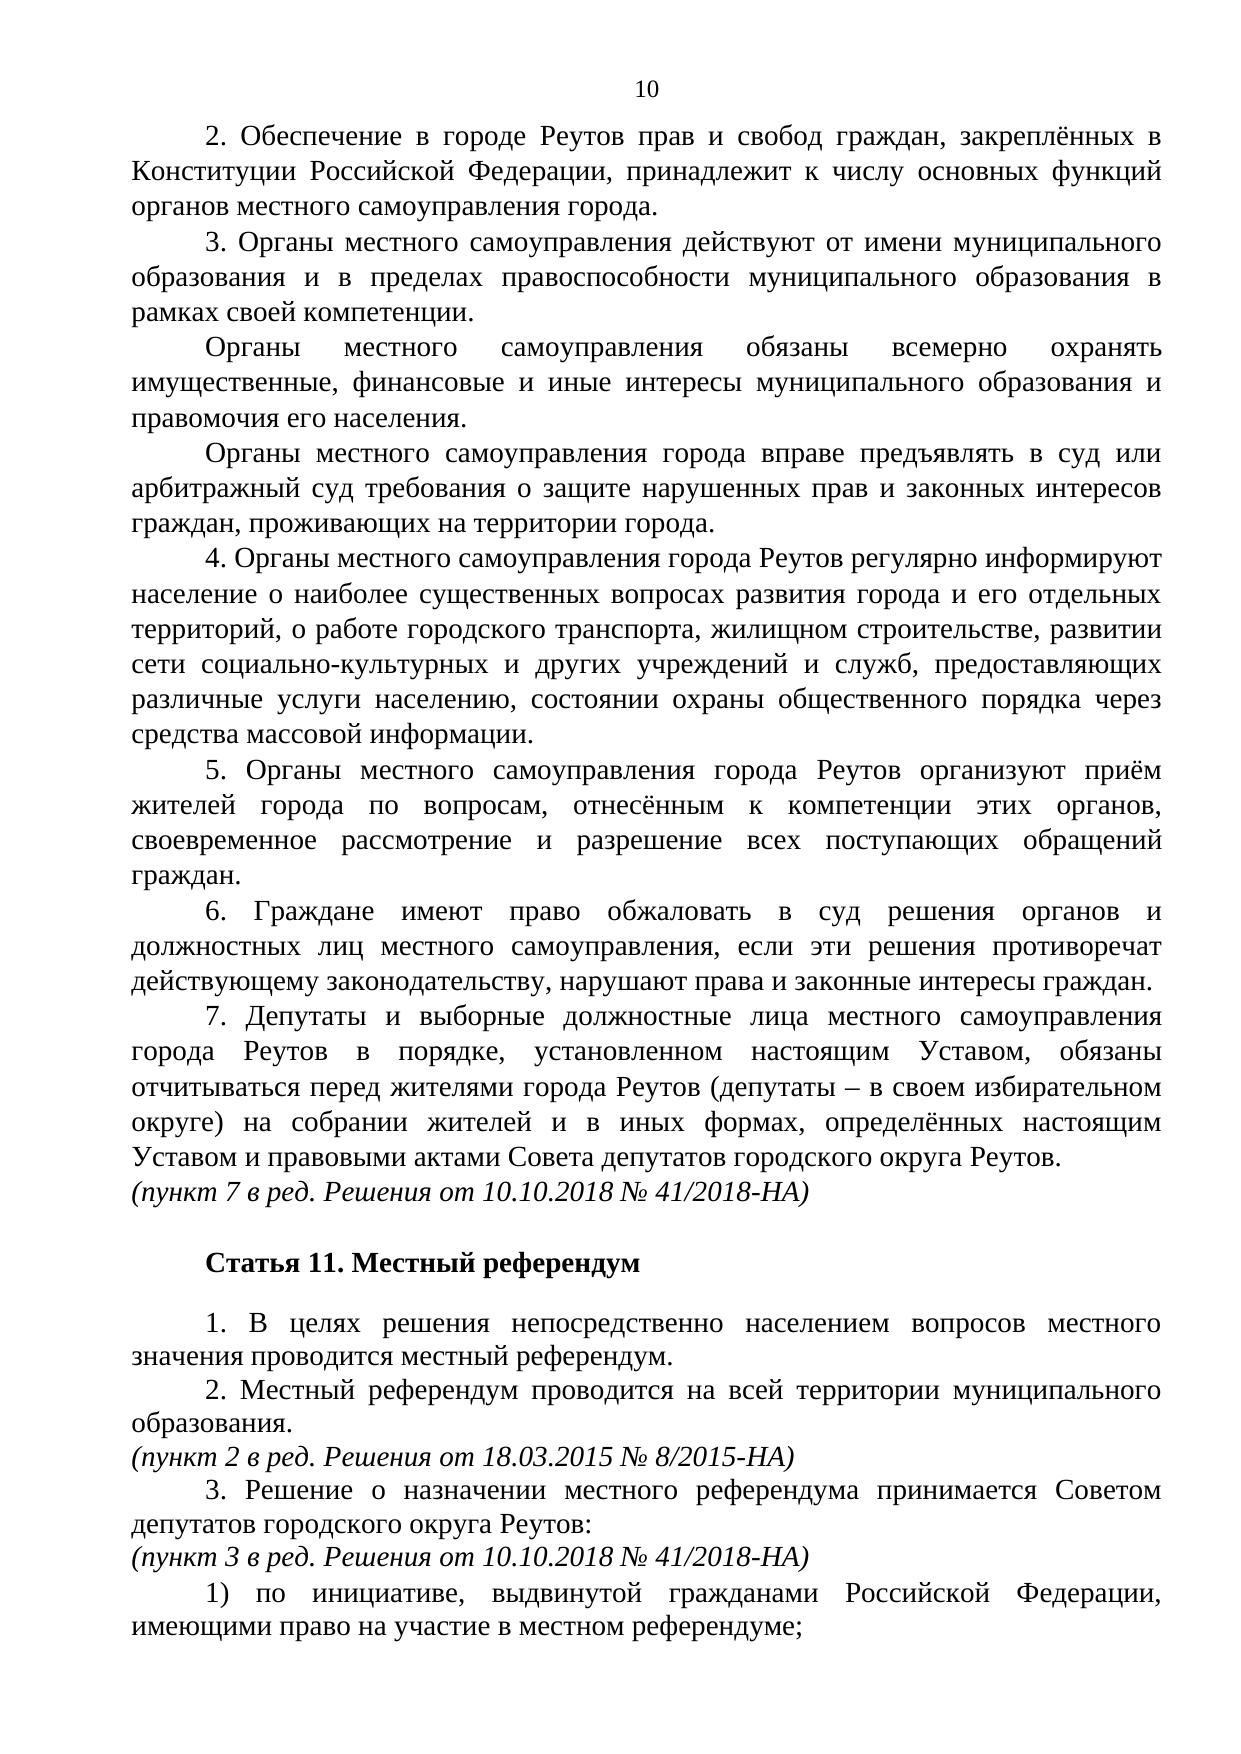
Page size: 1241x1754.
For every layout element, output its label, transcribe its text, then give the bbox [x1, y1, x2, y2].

text 5. Органы местного самоуправления города Реутов организуют приём жителей города по вопросам, отнесённым к компетенции этих органов, своевременное рассмотрение и разрешение всех поступающих обращений граждан. [131, 752, 1163, 891]
text 6. Граждане имеют право обжаловать в суд решения органов и должностных лиц местного самоуправления, если эти решения противоречат действующему законодательству, нарушают права и законные интересы граждан. [131, 893, 1163, 997]
text 7. Депутаты и выборные должностные лица местного самоуправления города Реутов в порядке, установленном настоящим Уставом, обязаны отчитываться перед жителями города Реутов (депутаты – в своем избирательном округе) на собрании жителей и в иных формах, определённых настоящим Уставом и правовыми актами Совета депутатов городского округа Реутов. [131, 998, 1163, 1173]
text (пункт 2 в ред. Решения от 18.03.2015 № 8/2015-НА) [131, 1439, 1162, 1472]
text 1. В целях решения непосредственно населением вопросов местного значения проводится местный референдум. [131, 1305, 1162, 1372]
text Органы местного самоуправления обязаны всемерно охранять имущественные, финансовые и иные интересы муниципального образования и правомочия его населения. [131, 329, 1163, 433]
text 2. Местный референдум проводится на всей территории муниципального образования. [131, 1372, 1162, 1439]
text 4. Органы местного самоуправления города Реутов регулярно информируют население о наиболее существенных вопросах развития города и его отдельных территорий, о работе городского транспорта, жилищном строительстве, развитии сети социально-культурных и других учреждений и служб, предоставляющих различные услуги населению, состоянии охраны общественного порядка через средства массовой информации. [131, 541, 1163, 750]
text 3. Органы местного самоуправления действуют от имени муниципального образования и в пределах правоспособности муниципального образования в рамках своей компетенции. [131, 224, 1163, 328]
text Органы местного самоуправления города вправе предъявлять в суд или арбитражный суд требования о защите нарушенных прав и законных интересов граждан, проживающих на территории города. [131, 435, 1163, 539]
text (пункт 3 в ред. Решения от 10.10.2018 № 41/2018-НА) [131, 1539, 1163, 1573]
text 2. Обеспечение в городе Реутов прав и свобод граждан, закреплённых в Конституции Российской Федерации, принадлежит к числу основных функций органов местного самоуправления города. [131, 118, 1163, 222]
text 3. Решение о назначении местного референдума принимается Советом депутатов городского округа Реутов: [131, 1472, 1162, 1539]
subtitle Статья 11. Местный референдум [131, 1245, 1162, 1278]
text (пункт 7 в ред. Решения от 10.10.2018 № 41/2018-НА) [131, 1174, 1163, 1208]
text 1) по инициативе, выдвинутой гражданами Российской Федерации, имеющими право на участие в местном референдуме; [131, 1575, 1162, 1642]
